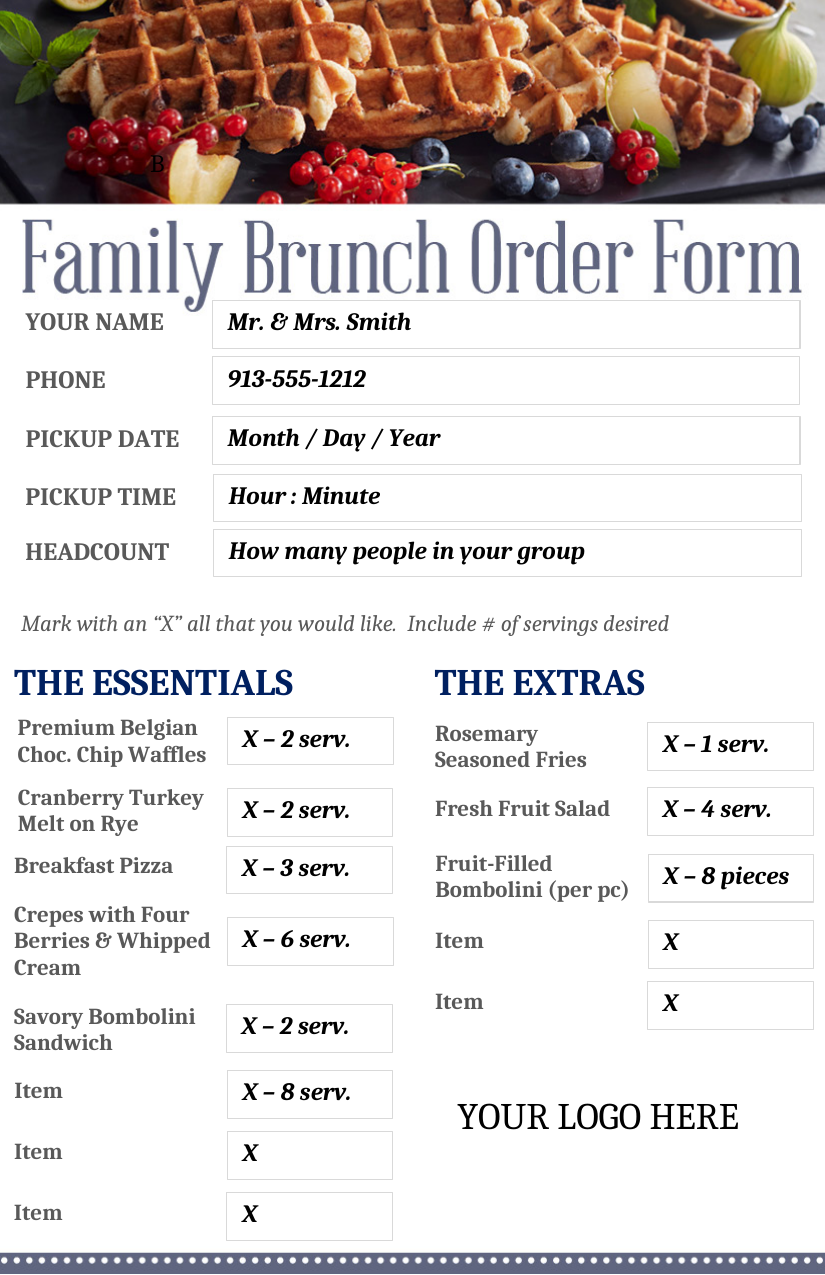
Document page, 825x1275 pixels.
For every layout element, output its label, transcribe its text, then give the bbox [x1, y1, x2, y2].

text B [150, 150, 675, 179]
picture [0, 0, 825, 1274]
